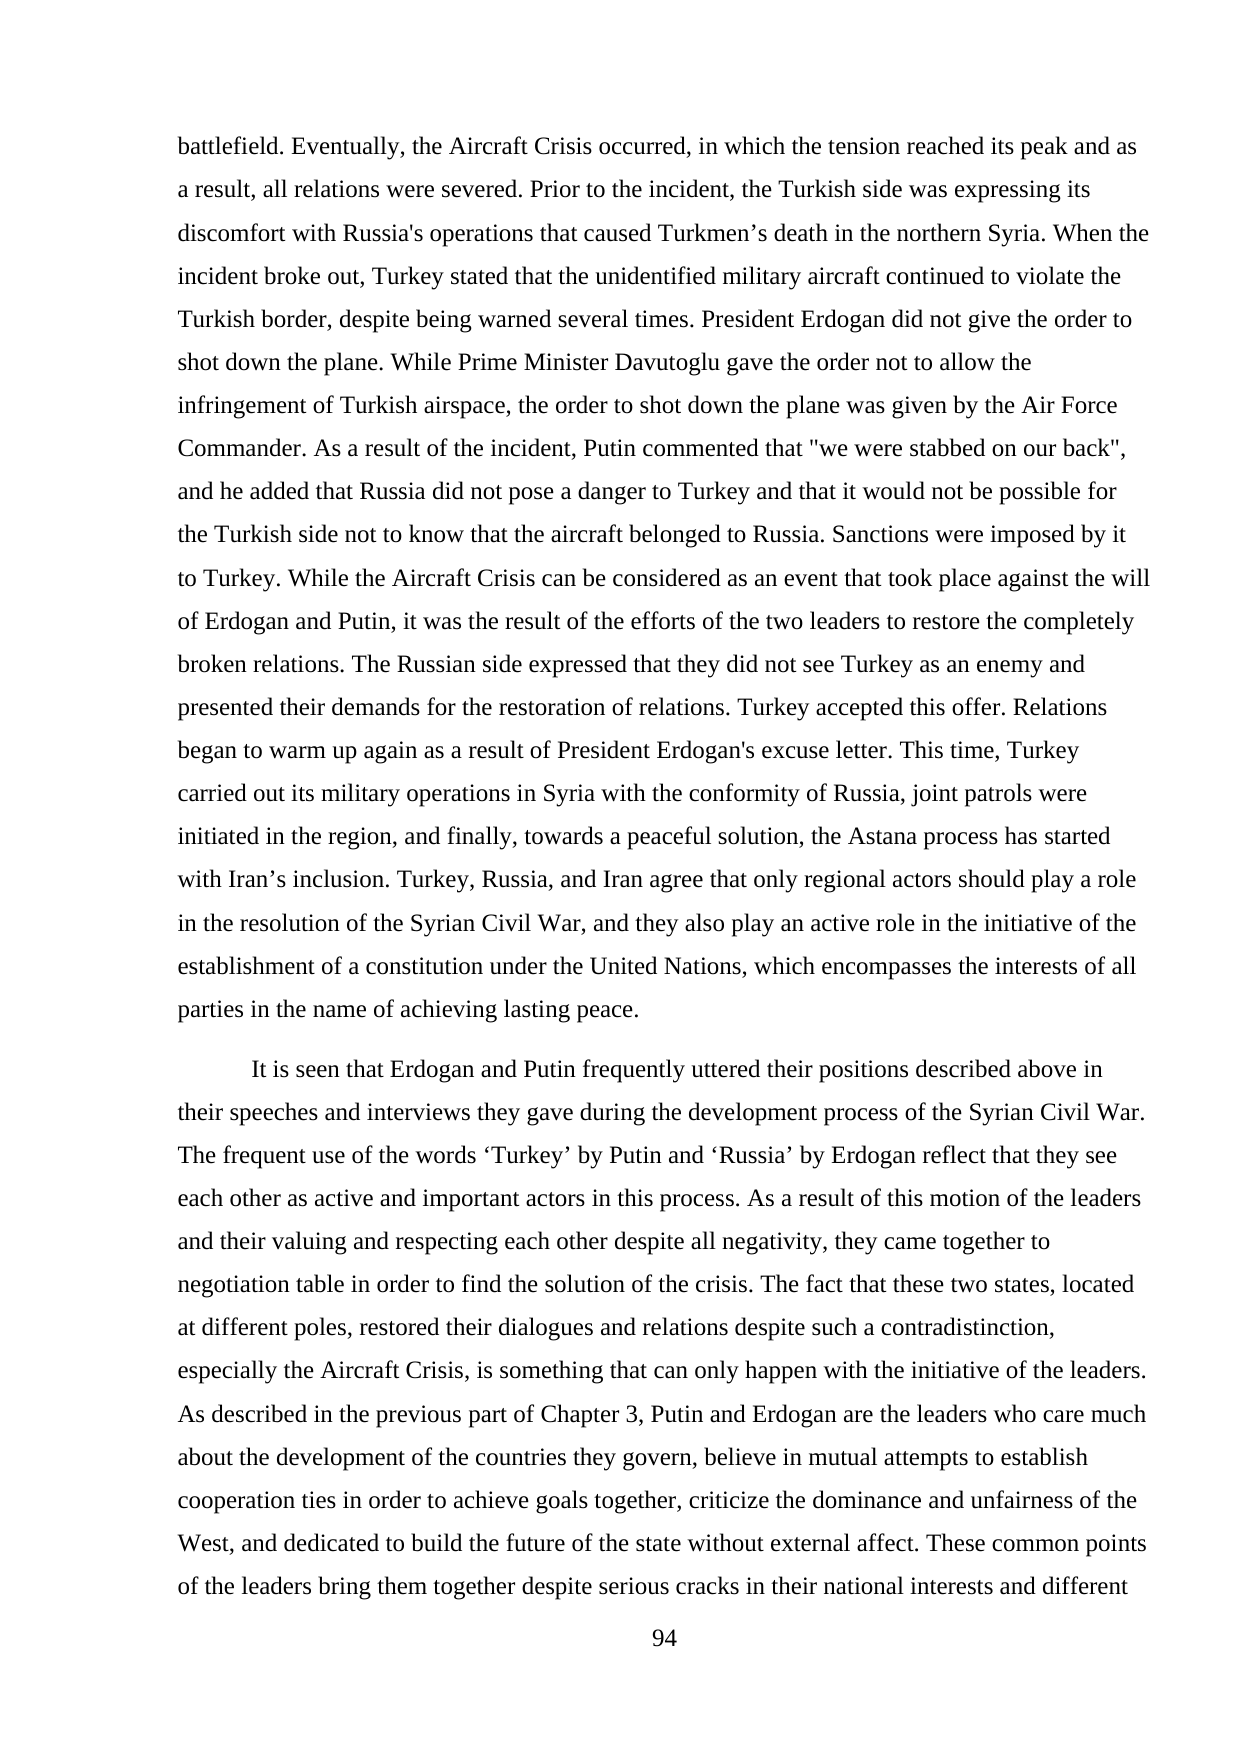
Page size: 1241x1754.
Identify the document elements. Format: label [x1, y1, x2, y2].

text [177, 1054, 1152, 1600]
text [177, 131, 1152, 1023]
